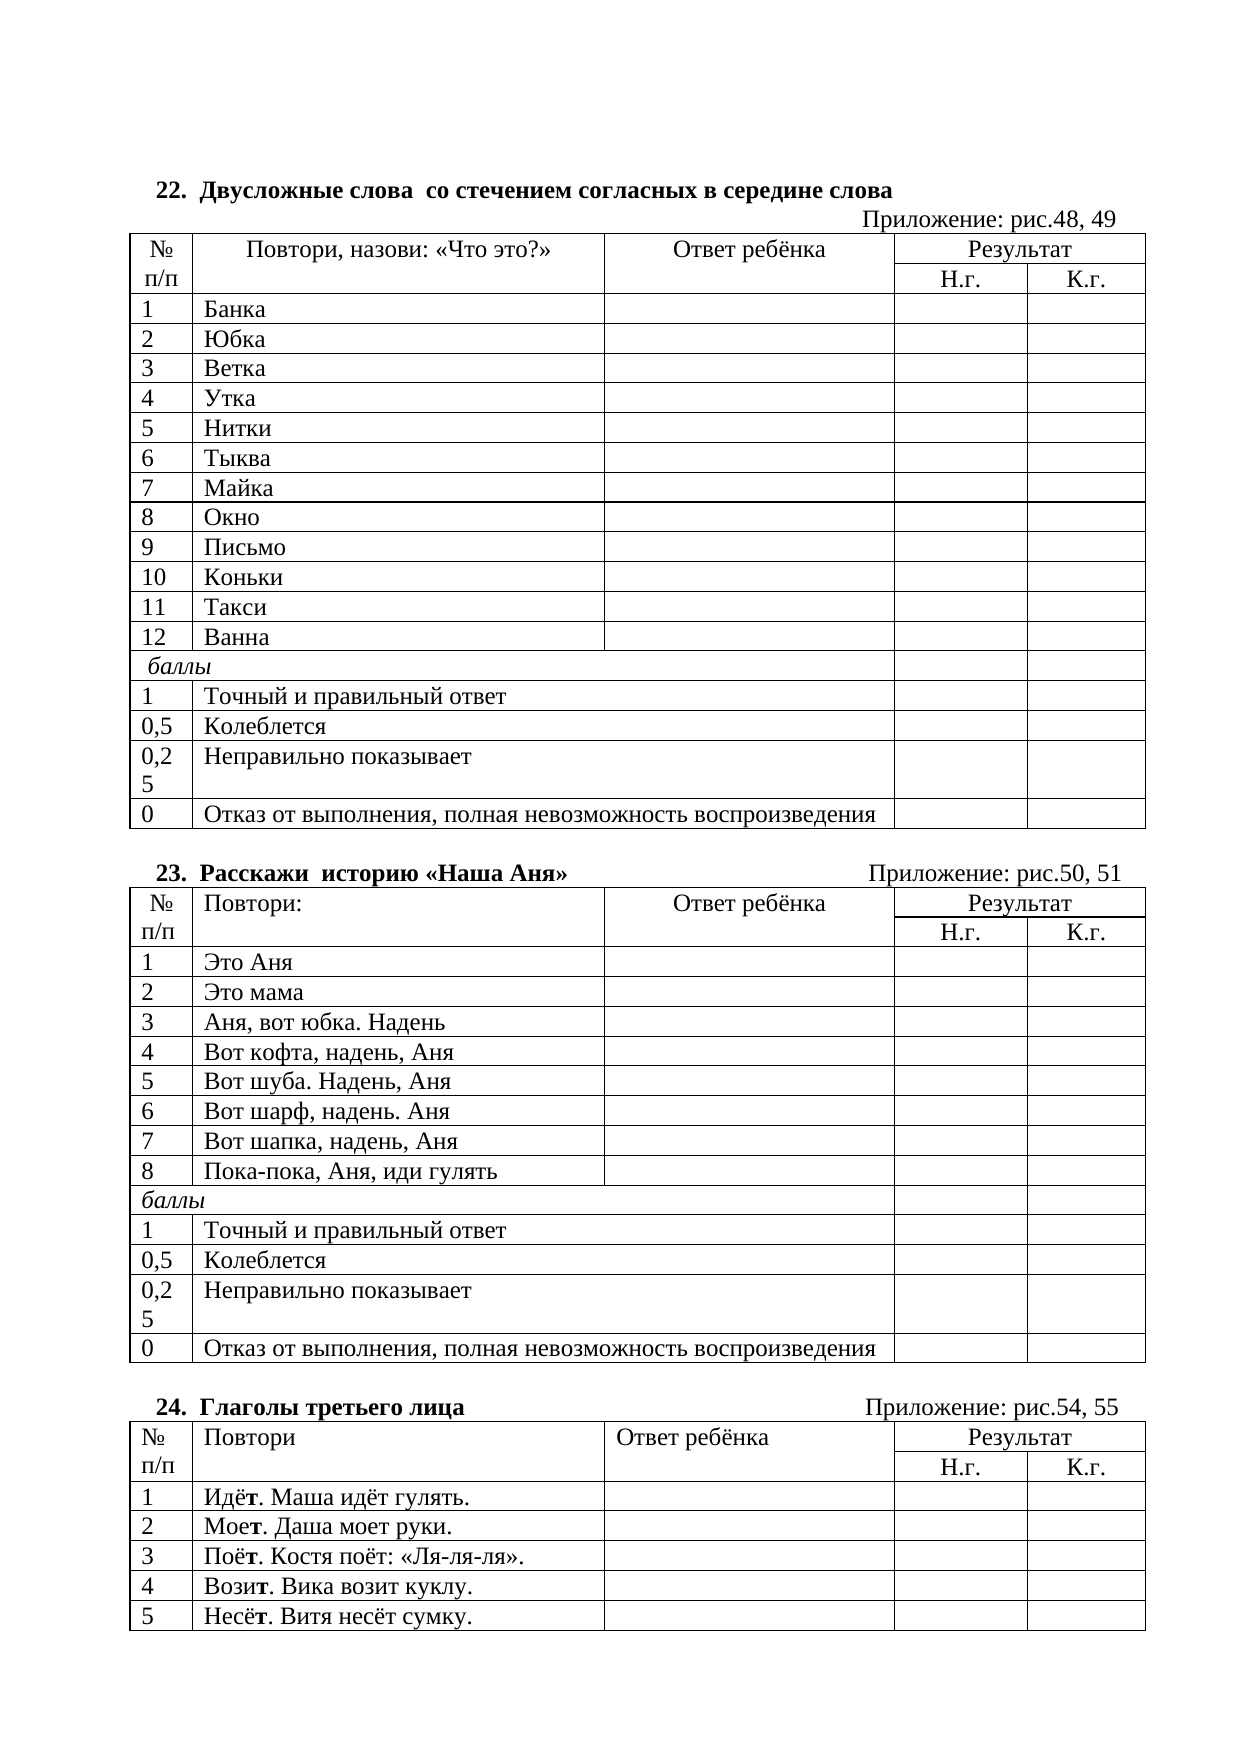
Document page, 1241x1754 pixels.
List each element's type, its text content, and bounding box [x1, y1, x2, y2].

table_cell Точный и правильный ответ [193, 1215, 894, 1244]
table_cell [605, 1511, 894, 1540]
table_cell Н.г. [895, 264, 1027, 293]
table_cell Банка [193, 294, 604, 323]
table_cell [605, 1007, 894, 1036]
table_cell 1 [131, 294, 192, 323]
table_cell 7 [131, 1126, 192, 1155]
table_cell Идёт. Маша идёт гулять. [193, 1482, 604, 1510]
table_cell [605, 294, 894, 323]
table_cell [895, 681, 1027, 710]
table_cell [1028, 473, 1145, 501]
table_cell [605, 1066, 894, 1095]
table_cell [605, 1037, 894, 1065]
table_cell Н.г. [895, 918, 1027, 946]
table_cell [895, 741, 1027, 798]
table_cell Ветка [193, 354, 604, 382]
table_cell [895, 473, 1027, 501]
table_cell Колеблется [193, 1245, 894, 1274]
table_cell К.г. [1028, 264, 1145, 293]
table_cell [1028, 741, 1145, 798]
table_cell 7 [131, 473, 192, 501]
table_cell [895, 1096, 1027, 1125]
table_cell 0 [131, 1334, 192, 1362]
list Расскажи историю «Наша Аня» Приложение: рис.50, 51 [156, 858, 1181, 887]
table_cell 2 [131, 1511, 192, 1540]
table_cell Пока-пока, Аня, иди гулять [193, 1156, 604, 1184]
table_cell баллы [131, 1186, 894, 1214]
table_cell [605, 1601, 894, 1629]
table_cell [895, 1126, 1027, 1155]
table_cell К.г. [1028, 918, 1145, 946]
table_header № п/п [131, 888, 192, 946]
table_cell [1028, 503, 1145, 531]
table_cell [895, 799, 1027, 828]
table_cell [895, 443, 1027, 472]
table_cell 0,25 [131, 741, 192, 798]
table_cell Колеблется [193, 711, 894, 740]
table_cell 3 [131, 1541, 192, 1570]
table_cell 1 [131, 947, 192, 976]
table_cell [1028, 681, 1145, 710]
table_cell Отказ от выполнения, полная невозможность воспроизведения [193, 799, 894, 828]
table_cell [895, 324, 1027, 352]
table_cell [895, 562, 1027, 591]
table_cell [605, 1571, 894, 1600]
table_cell Майка [193, 473, 604, 501]
table_cell [895, 1186, 1027, 1214]
table_cell 0,25 [131, 1275, 192, 1332]
table_cell 10 [131, 562, 192, 591]
table_cell [1028, 1245, 1145, 1274]
table_cell Точный и правильный ответ [193, 681, 894, 710]
table_cell [1028, 413, 1145, 442]
table_cell [605, 443, 894, 472]
table_cell Аня, вот юбка. Надень [193, 1007, 604, 1036]
table_cell 11 [131, 592, 192, 621]
table_cell [605, 622, 894, 650]
table_cell 4 [131, 383, 192, 412]
table_cell [1028, 1334, 1145, 1362]
table_cell [895, 1007, 1027, 1036]
table_cell [1028, 443, 1145, 472]
table_cell [895, 503, 1027, 531]
table_cell [1028, 799, 1145, 828]
table_cell Это Аня [193, 947, 604, 976]
table_header Ответ ребёнка [605, 888, 894, 946]
table_header Повтори [193, 1422, 604, 1481]
table_cell 1 [131, 681, 192, 710]
table_cell Поёт. Костя поёт: «Ля-ля-ля». [193, 1541, 604, 1570]
table_cell [605, 1096, 894, 1125]
table_cell [1028, 1126, 1145, 1155]
table_cell Тыква [193, 443, 604, 472]
table_cell Такси [193, 592, 604, 621]
list Глаголы третьего лица Приложение: рис.54, 55 [156, 1392, 1181, 1421]
table_cell [895, 383, 1027, 412]
table_cell Несёт. Витя несёт сумку. [193, 1601, 604, 1629]
table_header Повтори, назови: «Что это?» [193, 234, 604, 293]
table_cell [605, 1156, 894, 1184]
table_cell [1028, 324, 1145, 352]
list Двусложные слова со стечением согласных в середине слова [156, 176, 1181, 204]
table_cell 3 [131, 354, 192, 382]
table_cell [895, 1215, 1027, 1244]
table_cell [1028, 294, 1145, 323]
table_cell [605, 354, 894, 382]
table_header Результат [895, 1422, 1145, 1451]
table_cell [895, 1156, 1027, 1184]
table_cell Утка [193, 383, 604, 412]
table_cell [605, 977, 894, 1006]
table_cell [1028, 1066, 1145, 1095]
table_cell Ванна [193, 622, 604, 650]
table_cell Коньки [193, 562, 604, 591]
table_cell [895, 592, 1027, 621]
table_cell 9 [131, 532, 192, 561]
table_cell [895, 977, 1027, 1006]
table_cell [895, 947, 1027, 976]
table_cell Окно [193, 503, 604, 531]
table_cell [895, 622, 1027, 650]
table_cell 2 [131, 977, 192, 1006]
table_cell [1028, 1215, 1145, 1244]
table_header Ответ ребёнка [605, 234, 894, 293]
table_cell [895, 413, 1027, 442]
table_header Результат [895, 888, 1145, 916]
table_cell [605, 1482, 894, 1510]
table_cell [895, 354, 1027, 382]
table_cell 1 [131, 1482, 192, 1510]
table_cell [895, 711, 1027, 740]
table_cell [895, 1511, 1027, 1540]
table_cell [895, 1571, 1027, 1600]
table_cell 0,5 [131, 711, 192, 740]
table_cell [1028, 1037, 1145, 1065]
table_cell 6 [131, 1096, 192, 1125]
table_cell 0,5 [131, 1245, 192, 1274]
table_cell [1028, 1541, 1145, 1570]
table_cell [1028, 977, 1145, 1006]
table_header № п/п [131, 234, 192, 293]
table_cell [895, 1482, 1027, 1510]
table_cell [895, 532, 1027, 561]
table_cell [895, 1334, 1027, 1362]
table_cell [895, 1601, 1027, 1629]
table_cell 6 [131, 443, 192, 472]
table_cell 8 [131, 1156, 192, 1184]
table_header Ответ ребёнка [605, 1422, 894, 1481]
table_cell К.г. [1028, 1452, 1145, 1481]
table_cell [1028, 1007, 1145, 1036]
table_cell Юбка [193, 324, 604, 352]
table_cell [1028, 1601, 1145, 1629]
table_cell 8 [131, 503, 192, 531]
table_cell Вот шапка, надень, Аня [193, 1126, 604, 1155]
table_cell [895, 1037, 1027, 1065]
table_cell [605, 947, 894, 976]
table_cell [895, 1275, 1027, 1332]
table_cell [605, 1541, 894, 1570]
table_cell [1028, 354, 1145, 382]
table_cell [895, 294, 1027, 323]
table_cell 0 [131, 799, 192, 828]
table_cell [605, 562, 894, 591]
table_header Результат [895, 234, 1145, 263]
table_header № п/п [131, 1422, 192, 1481]
table_cell [1028, 651, 1145, 680]
table_cell баллы [131, 651, 894, 680]
table_cell [1028, 947, 1145, 976]
table_cell [1028, 711, 1145, 740]
table_header Повтори: [193, 888, 604, 946]
table_cell [1028, 1482, 1145, 1510]
table_cell [895, 651, 1027, 680]
table_cell Моет. Даша моет руки. [193, 1511, 604, 1540]
table_cell 4 [131, 1571, 192, 1600]
table_cell [1028, 592, 1145, 621]
table_cell [605, 383, 894, 412]
table_cell 12 [131, 622, 192, 650]
table_cell [605, 473, 894, 501]
text Приложение: рис.48, 49 [193, 204, 1181, 233]
table_cell Неправильно показывает [193, 1275, 894, 1332]
table_cell [605, 324, 894, 352]
table_cell 5 [131, 1066, 192, 1095]
table_cell [895, 1541, 1027, 1570]
table_cell 3 [131, 1007, 192, 1036]
table_cell [1028, 1511, 1145, 1540]
table_cell [605, 532, 894, 561]
table_cell [1028, 1096, 1145, 1125]
table_cell 5 [131, 1601, 192, 1629]
table_cell [1028, 1571, 1145, 1600]
table_cell [895, 1066, 1027, 1095]
table_cell [1028, 383, 1145, 412]
table_cell Вот шарф, надень. Аня [193, 1096, 604, 1125]
table_cell [605, 413, 894, 442]
table_cell 5 [131, 413, 192, 442]
table_cell [1028, 532, 1145, 561]
table_cell [605, 592, 894, 621]
table_cell 4 [131, 1037, 192, 1065]
table_cell Отказ от выполнения, полная невозможность воспроизведения [193, 1334, 894, 1362]
table_cell 1 [131, 1215, 192, 1244]
table_cell Вот шуба. Надень, Аня [193, 1066, 604, 1095]
table_cell Нитки [193, 413, 604, 442]
table_cell [1028, 562, 1145, 591]
table_cell [1028, 1275, 1145, 1332]
table_cell [605, 503, 894, 531]
table_cell Неправильно показывает [193, 741, 894, 798]
table_cell [1028, 1186, 1145, 1214]
table_cell Возит. Вика возит куклу. [193, 1571, 604, 1600]
table_cell [605, 1126, 894, 1155]
table_cell Это мама [193, 977, 604, 1006]
table_cell Н.г. [895, 1452, 1027, 1481]
table_cell [1028, 1156, 1145, 1184]
table_cell Письмо [193, 532, 604, 561]
table_cell [895, 1245, 1027, 1274]
table_cell [1028, 622, 1145, 650]
table_cell 2 [131, 324, 192, 352]
table_cell Вот кофта, надень, Аня [193, 1037, 604, 1065]
